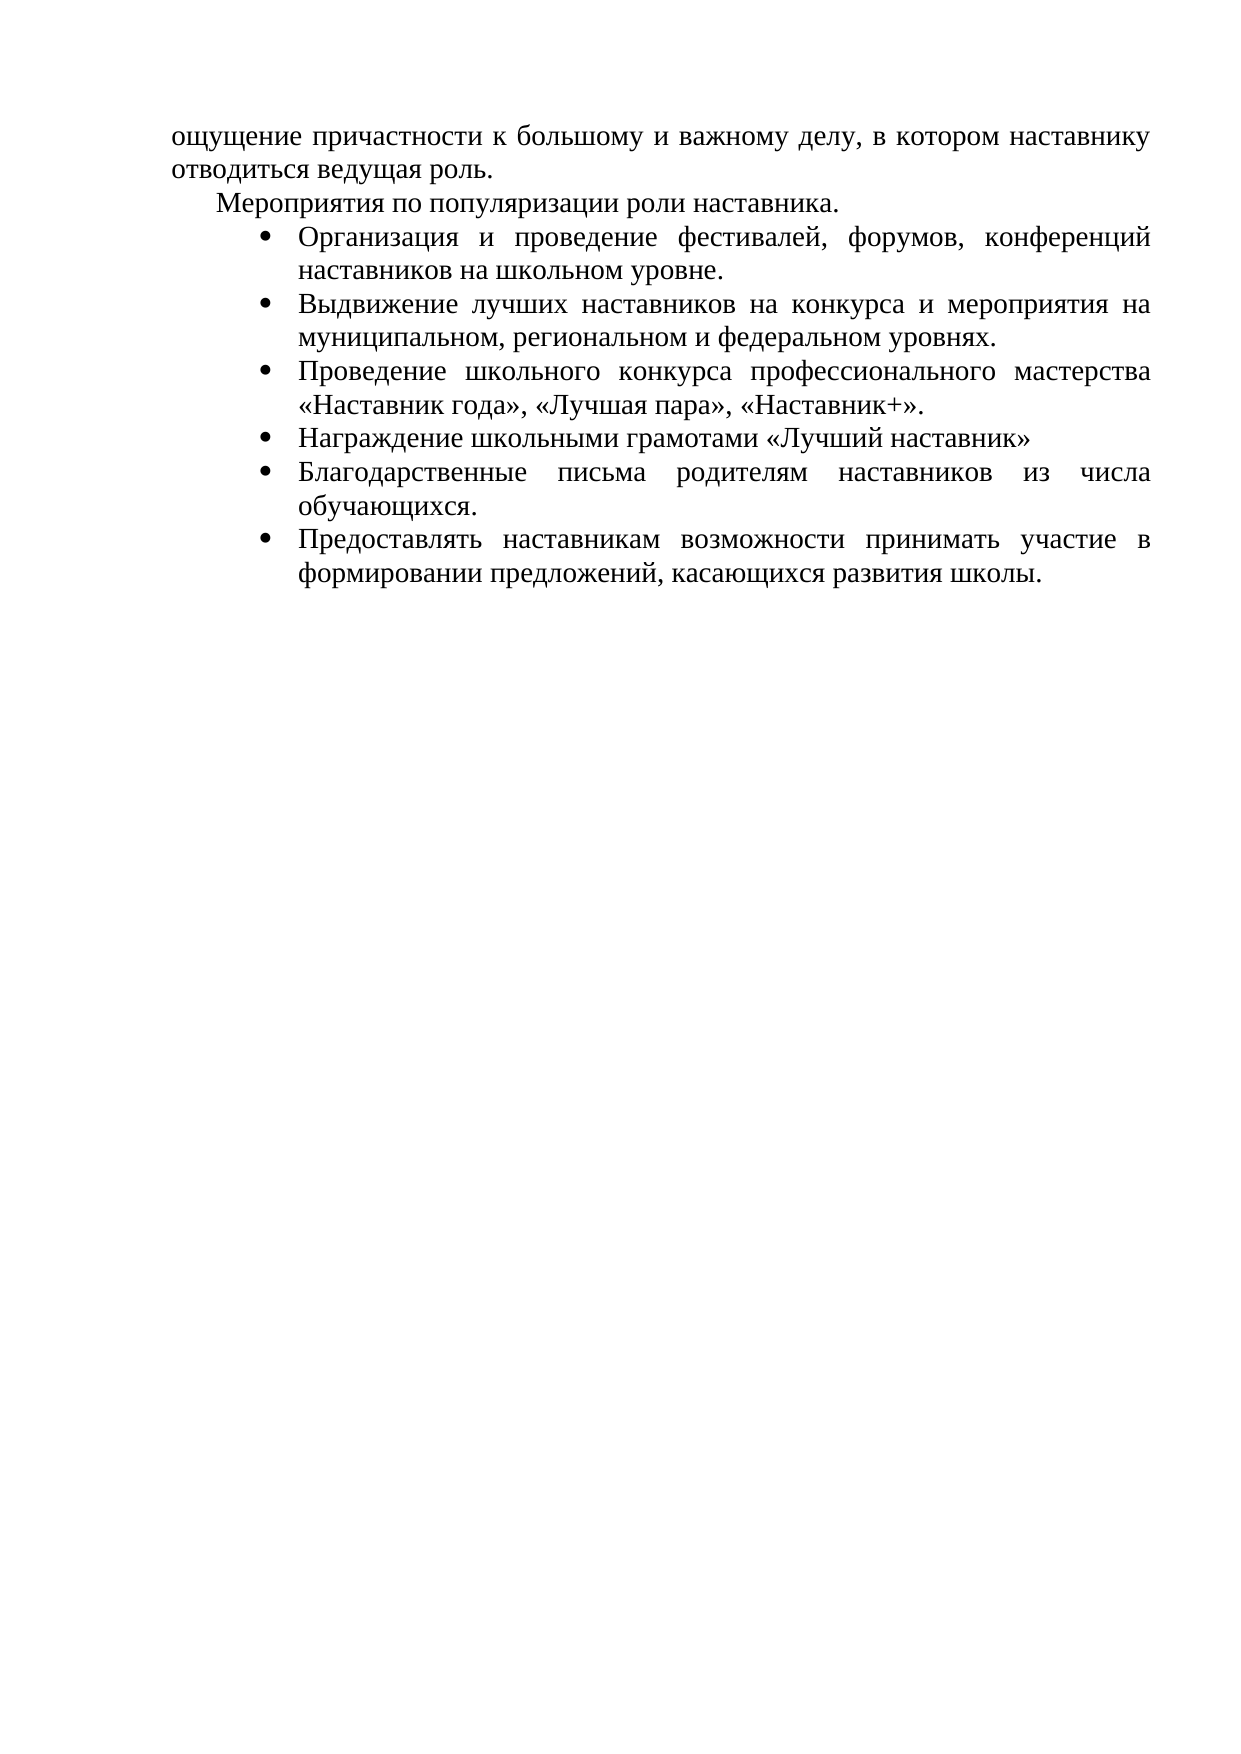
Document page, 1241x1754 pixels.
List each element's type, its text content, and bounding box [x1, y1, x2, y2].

text Мероприятия по популяризации роли наставника. [171, 185, 1152, 219]
list Предоставлять наставникам возможности принимать участие в формировании предложений, касающихся развития школы. [260, 521, 1152, 588]
list Проведение школьного конкурса профессионального мастерства «Наставник года», «Лучшая пара», «Наставник+». [260, 353, 1152, 420]
list Выдвижение лучших наставников на конкурса и мероприятия на муниципальном, региональном и федеральном уровнях. [260, 286, 1152, 353]
list Благодарственные письма родителям наставников из числа обучающихся. [260, 454, 1152, 521]
list Организация и проведение фестивалей, форумов, конференций наставников на школьном уровне. [260, 219, 1152, 286]
list Награждение школьными грамотами «Лучший наставник» [260, 420, 1152, 454]
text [171, 118, 1152, 185]
